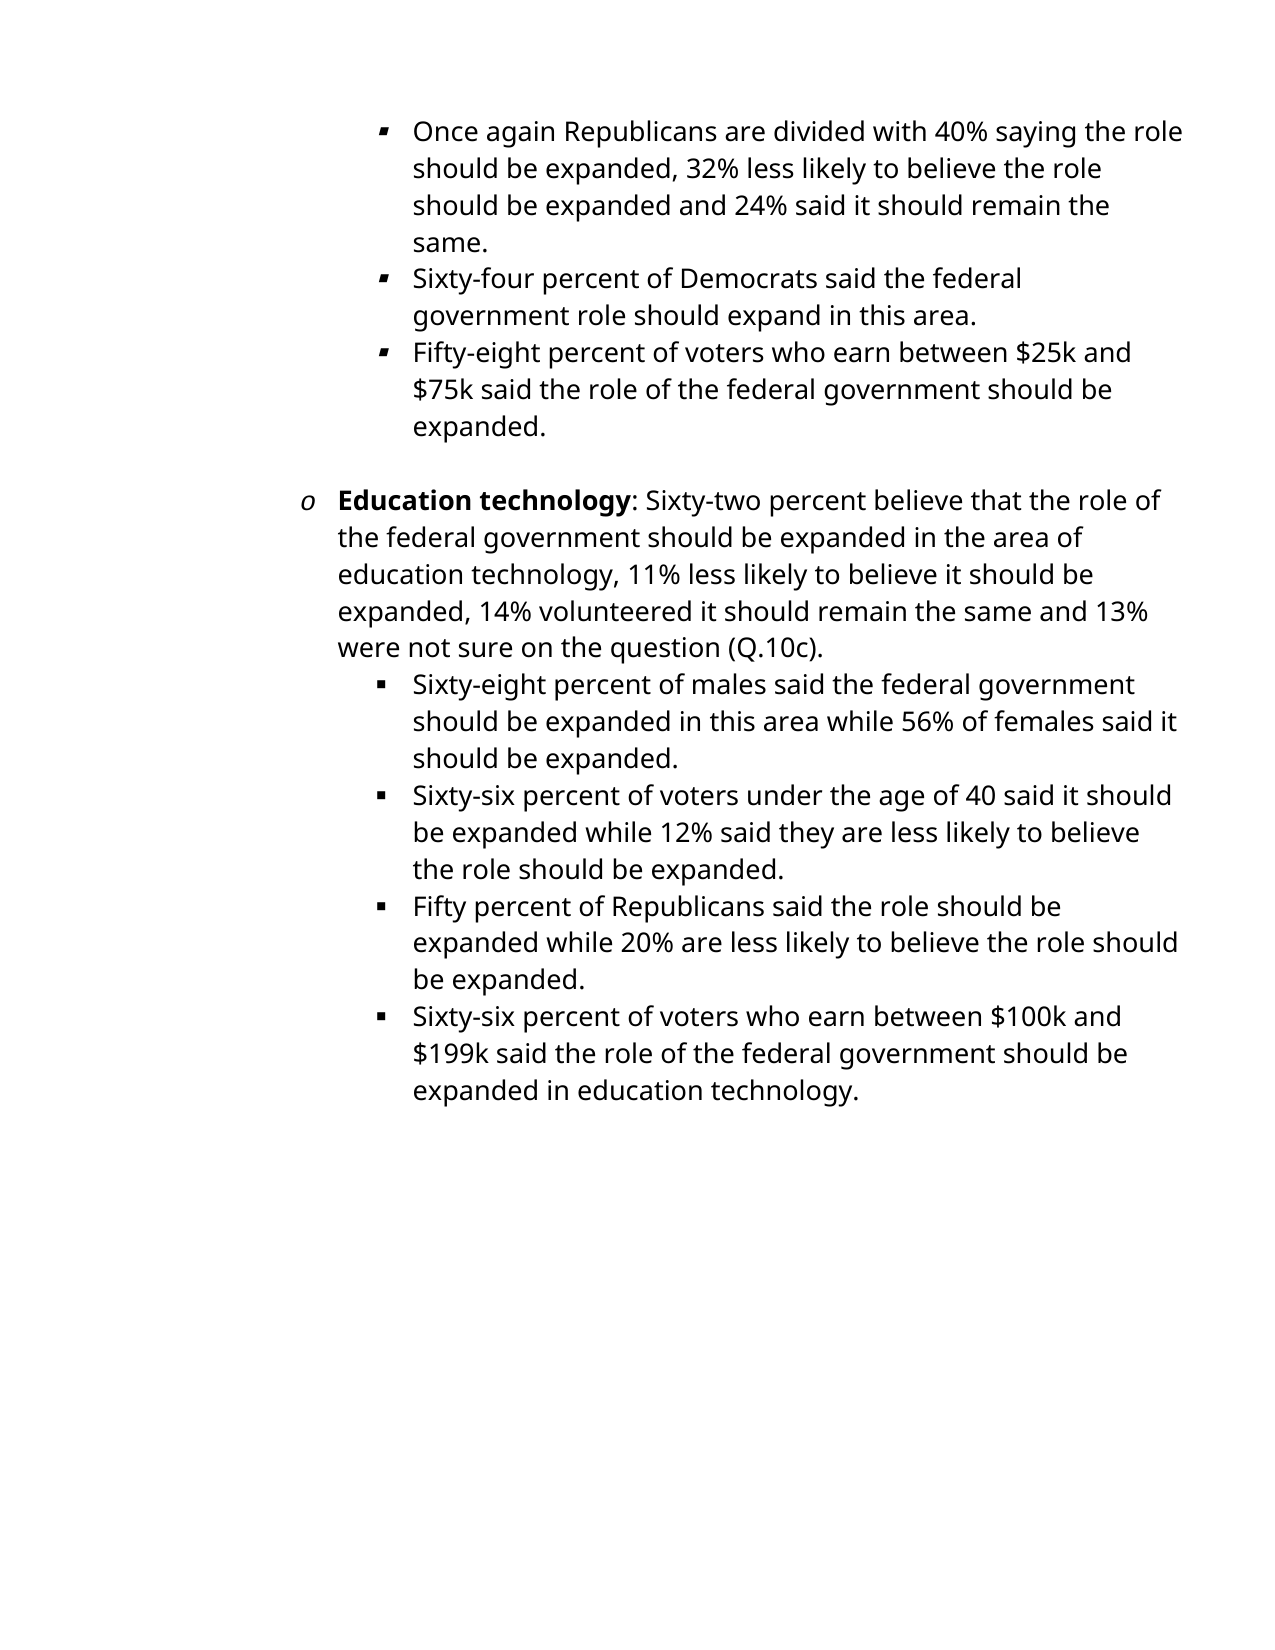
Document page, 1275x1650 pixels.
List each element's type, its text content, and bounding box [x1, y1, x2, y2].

list Education technology: Sixty-two percent believe that the role of the federal government should be expanded in the area of education technology, 11% less likely to believe it should be expanded, 14% volunteered it should remain the same and 13% were not sure on the question (Q.10c). [300, 481, 1185, 666]
list Sixty-eight percent of males said the federal government should be expanded in this area while 56% of females said it should be expanded. [375, 666, 1185, 776]
list Sixty-four percent of Democrats said the federal government role should expand in this area. [375, 260, 1185, 334]
list Fifty percent of Republicans said the role should be expanded while 20% are less likely to believe the role should be expanded. [375, 887, 1185, 998]
list Once again Republicans are divided with 40% saying the role should be expanded, 32% less likely to believe the role should be expanded and 24% said it should remain the same. [375, 112, 1185, 260]
list Sixty-six percent of voters under the age of 40 said it should be expanded while 12% said they are less likely to believe the role should be expanded. [375, 776, 1185, 887]
list Fifty-eight percent of voters who earn between $25k and $75k said the role of the federal government should be expanded. [375, 334, 1185, 444]
list Sixty-six percent of voters who earn between $100k and $199k said the role of the federal government should be expanded in education technology. [375, 998, 1185, 1108]
